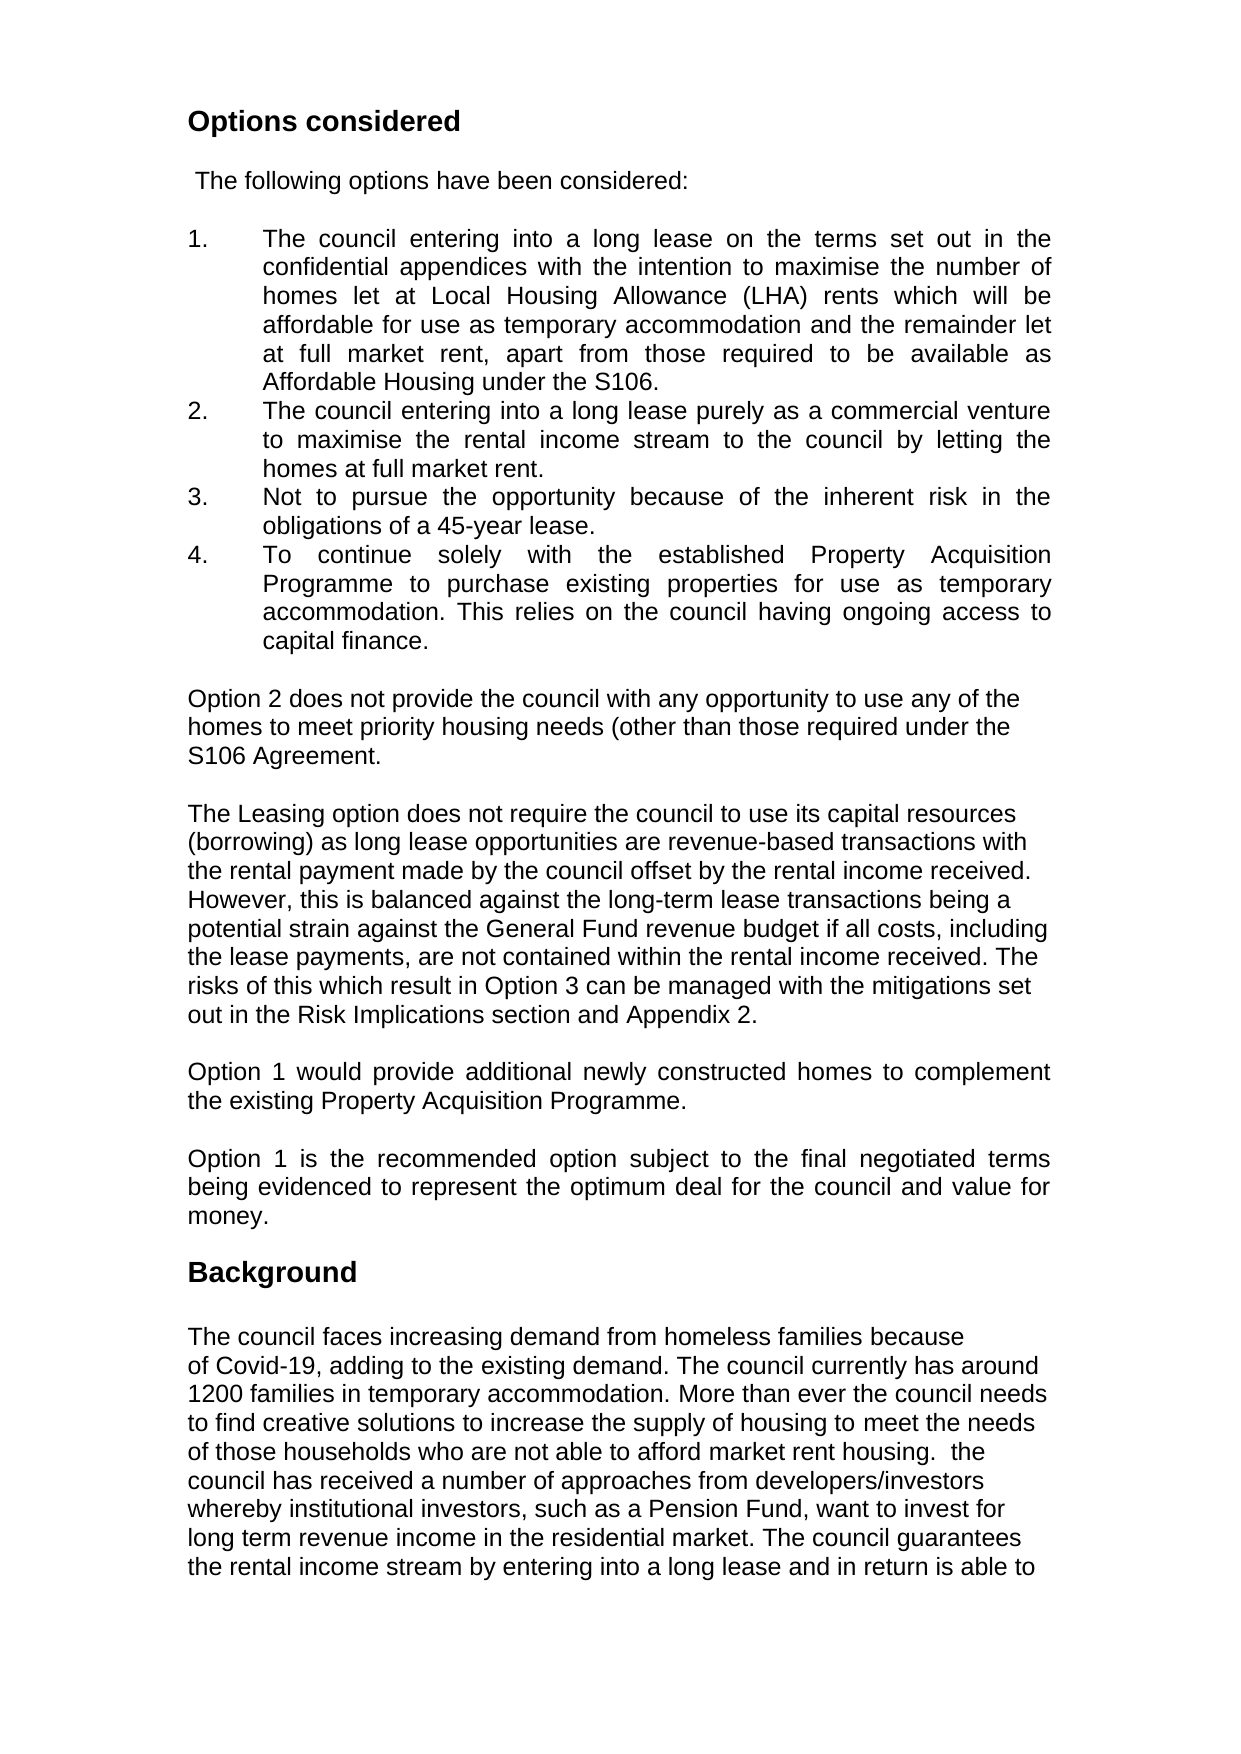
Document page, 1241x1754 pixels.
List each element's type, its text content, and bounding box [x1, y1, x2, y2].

subtitle Background [187, 1255, 1053, 1288]
text The following options have been considered: [187, 166, 1053, 195]
text 3. Not to pursue the opportunity because of the inherent risk in the obligations of a 45-year lease. [187, 482, 1053, 540]
text The Leasing option does not require the council to use its capital resources (borrowing) as long lease opportunities are revenue-based transactions with the rental payment made by the council offset by the rental income received. However, this is balanced against the long-term lease transactions being a potential strain against the General Fund revenue budget if all costs, including the lease payments, are not contained within the rental income received. The risks of this which result in Option 3 can be managed with the mitigations set out in the Risk Implications section and Appendix 2. [187, 798, 1053, 1028]
text Option 2 does not provide the council with any opportunity to use any of the homes to meet priority housing needs (other than those required under the S106 Agreement. [187, 683, 1053, 770]
text Option 1 would provide additional newly constructed homes to complement the existing Property Acquisition Programme. [187, 1057, 1053, 1115]
text 2. The council entering into a long lease purely as a commercial venture to maximise the rental income stream to the council by letting the homes at full market rent. [187, 396, 1053, 482]
text 4. To continue solely with the established Property Acquisition Programme to purchase existing properties for use as temporary accommodation. This relies on the council having ongoing access to capital finance. [187, 540, 1053, 655]
text Option 1 is the recommended option subject to the final negotiated terms being evidenced to represent the optimum deal for the council and value for money. [187, 1143, 1053, 1230]
text 1. The council entering into a long lease on the terms set out in the confidential appendices with the intention to maximise the number of homes let at Local Housing Allowance (LHA) rents which will be affordable for use as temporary accommodation and the remainder let at full market rent, apart from those required to be available as Affordable Housing under the S106. [187, 223, 1053, 396]
subtitle Options considered [187, 104, 1053, 137]
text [187, 1322, 1053, 1581]
